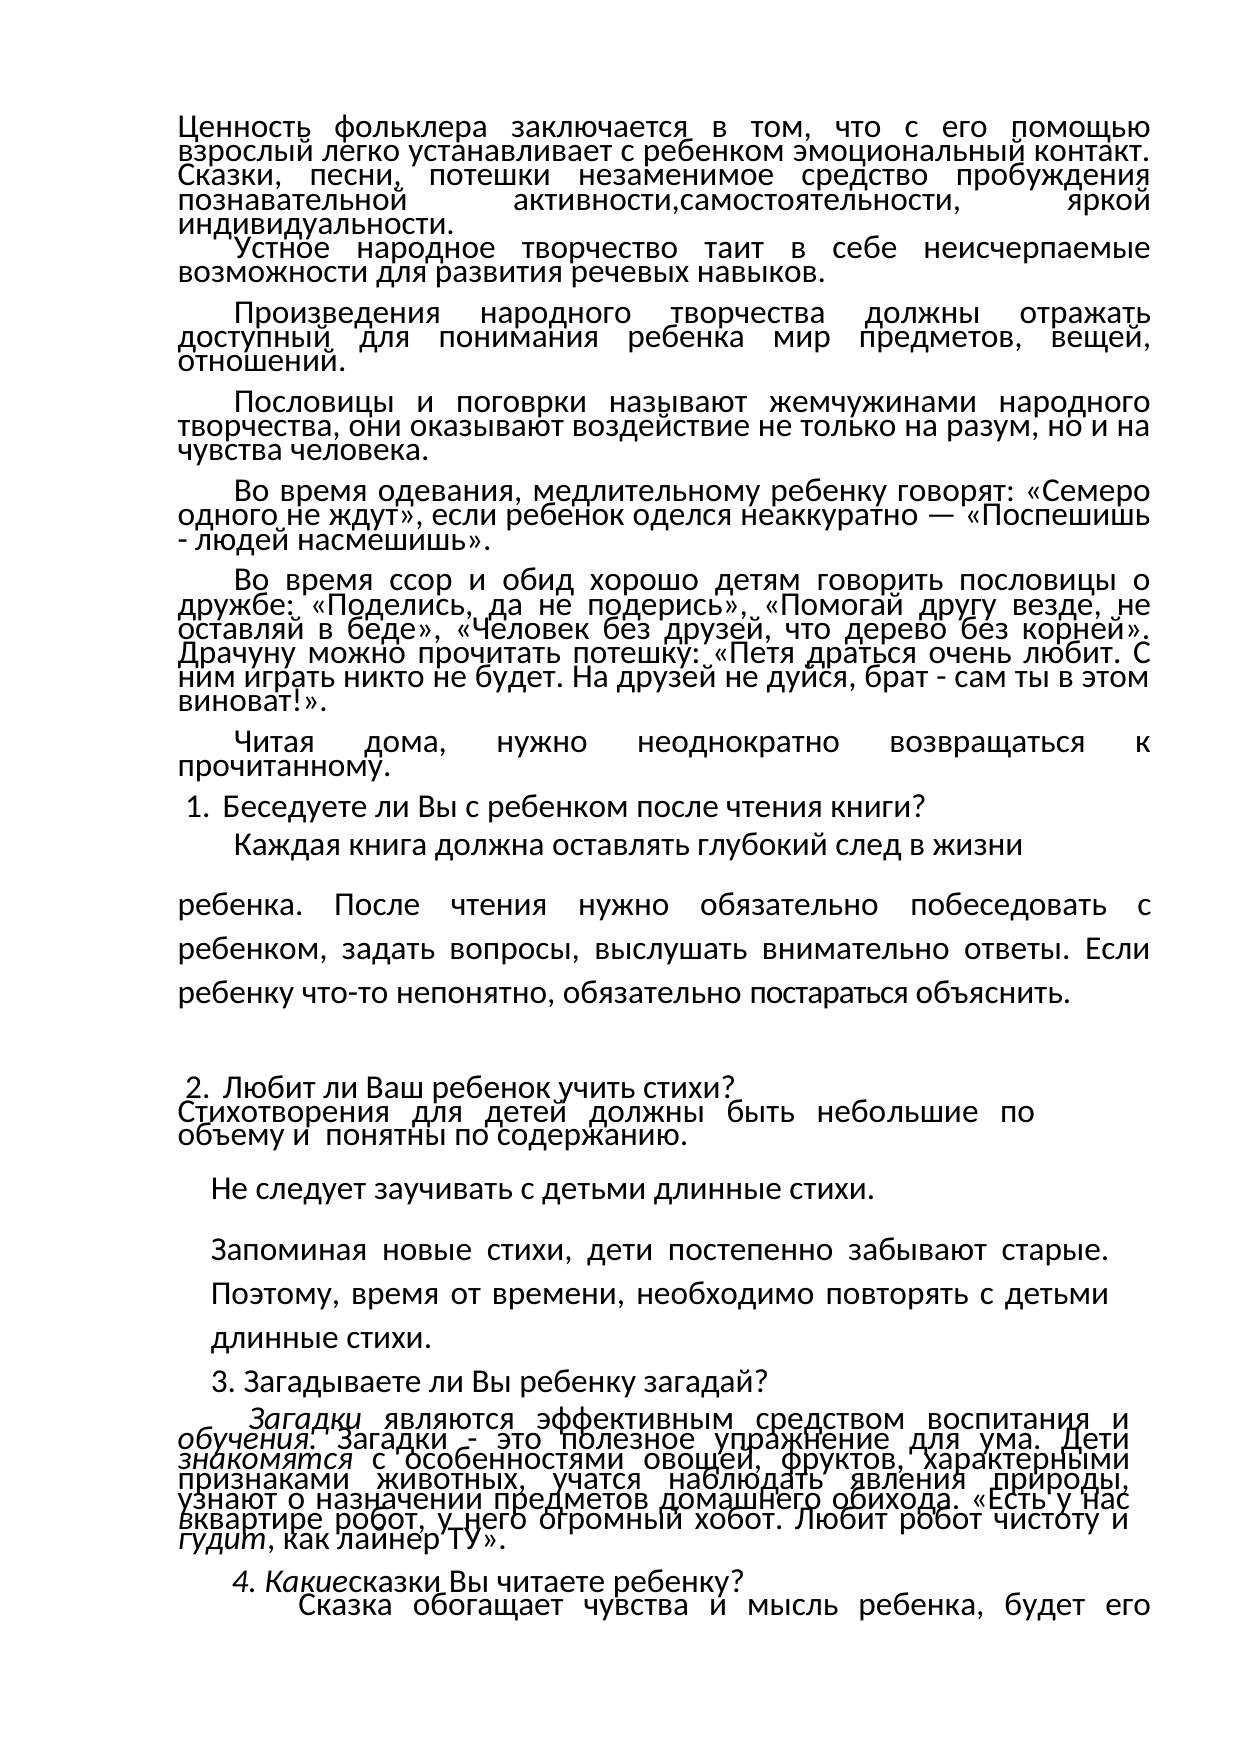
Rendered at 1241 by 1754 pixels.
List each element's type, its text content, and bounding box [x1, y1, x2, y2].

text Стихотворения для детей должны быть небольшие по объему и понятны по содержанию. [177, 1103, 1035, 1151]
text Не следует заучивать с детьми длинные стихи. [211, 1167, 1152, 1208]
text Каждая книга должна оставлять глубокий след в жизни [177, 823, 1152, 863]
text 4. Какиесказки Вы читаете ребенку? [497, 1571, 1152, 1598]
text 4. Какиесказки Вы читаете ребенку? [348, 1571, 449, 1598]
text Устное народное творчество таит в себе неисчерпаемые возможности для развития речевых навыков. [177, 239, 1152, 287]
text Запоминая новые стихи, дети постепенно забывают старые. Поэтому, время от времени, необходимо повторять с детьми длинные стихи. [211, 1228, 1110, 1356]
text Загадки являются эффективным средством воспитания и обучения. Загадки - это полезное упражнение для ума. Дети знакомятся с особенностями овощей, фруктов, характерными признаками животных, учатся наблюдать явления природы, узнают о назначении предметов домашнего обихода. «Есть у нас вквартире робот, у него огромный хобот. Любит робот чистоту и гудит, как лайнер ТУ». [177, 1413, 1131, 1554]
text Во время ссор и обид хорошо детям говорить пословицы о дружбе: «Поделись, да не подерись», «Помогай другу везде, не оставляй в беде», «Человек без друзей, что дерево без корней». Драчуну можно прочитать потешку: «Петя драться очень любит. С ним играть никто не будет. На друзей не дуйся, брат - сам ты в этом виноват!». [177, 571, 1152, 716]
text Произведения народного творчества должны отражать доступный для понимания ребенка мир предметов, вещей, отношений. [177, 304, 1152, 376]
list Любит ли Ваш ребенок учить стихи? [185, 1079, 1152, 1103]
text Сказка обогащает чувства и мысль ребенка, будет его воображение,формирует представления о добре и зле, о дружбе,взаимопомощи, доброжелательности. [497, 1598, 1152, 1620]
text 3. Загадываете ли Вы ребенку загадай? [317, 1376, 521, 1396]
text Читая дома, нужно неоднократно возвращаться к прочитанному. [177, 733, 1152, 781]
text Ценность фольклера заключается в том, что с его помощью взрослый легко устанавливает с ребенком эмоциональный контакт. Сказки, песни, потешки незаменимое средство пробуждения познавательной активности,самостоятельности, яркой индивидуальности. [177, 118, 1152, 239]
text Во время одевания, медлительному ребенку говорят: «Семеро одного не ждут», если ребенок оделся неаккуратно — «Поспешишь - людей насмешишь». [177, 482, 1152, 555]
list Беседуете ли Вы с ребенком после чтения книги? [185, 798, 1152, 823]
text ребенка. После чтения нужно обязательно побеседовать с ребенком, задать вопросы, выслушать внимательно ответы. Если ребенку что-то непонятно, обязательно постараться объяснить. [177, 883, 1152, 1012]
text Пословицы и поговрки называют жемчужинами народного творчества, они оказывают воздействие не только на разум, но и на чувства человека. [177, 393, 1152, 466]
text 3. Загадываете ли Вы ребенку загадай? [716, 1376, 1152, 1396]
